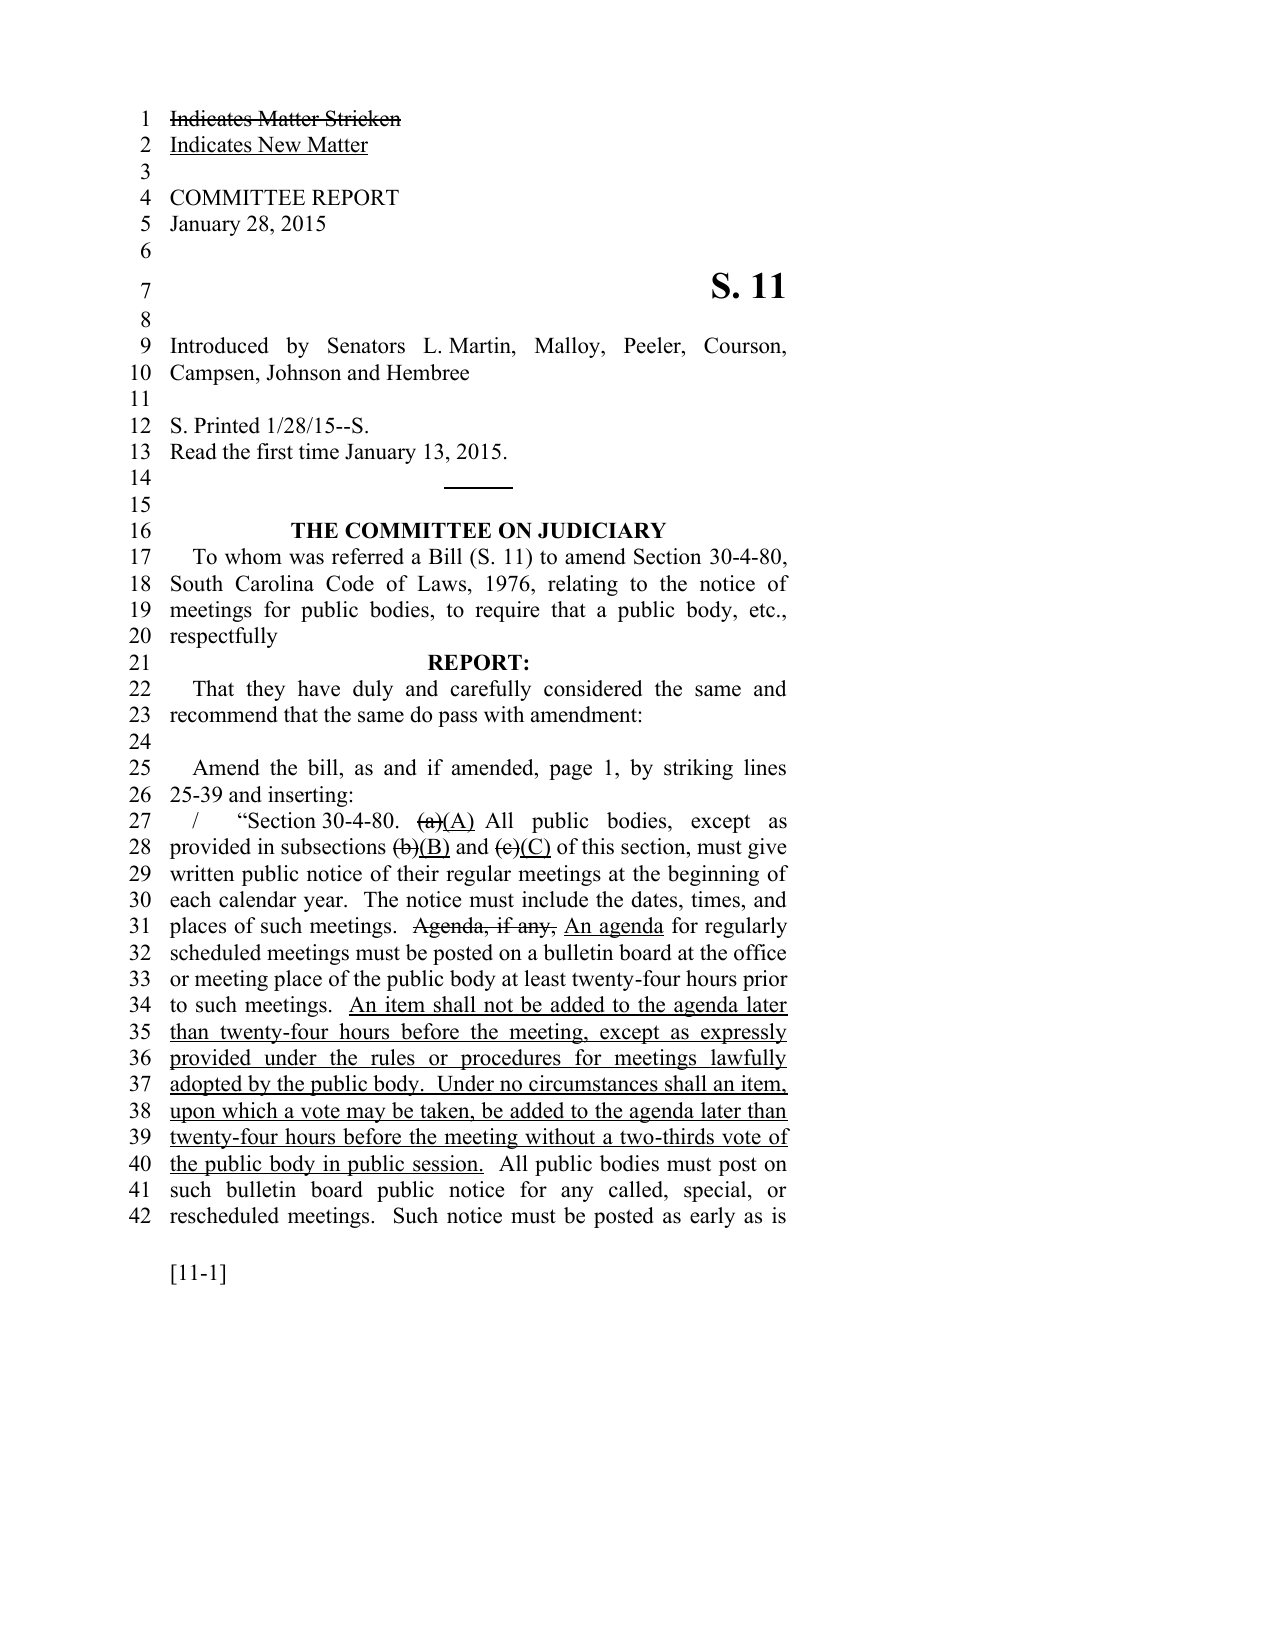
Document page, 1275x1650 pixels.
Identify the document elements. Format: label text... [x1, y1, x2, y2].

text REPORT: [169, 649, 787, 675]
text COMMITTEE REPORT [169, 184, 787, 210]
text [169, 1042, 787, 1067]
text Introduced by Senators L. Martin, Malloy, Peeler, Courson, Campsen, Johnson and Hembree [169, 333, 787, 385]
text To whom was referred a Bill (S. 11) to amend Section 30-4-80, South Carolina Code of Laws, 1976, relating to the notice of meetings for public bodies, to require that a public body, etc., respectfully [169, 543, 787, 649]
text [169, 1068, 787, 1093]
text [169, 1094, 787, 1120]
text Indicates New Matter [169, 131, 787, 158]
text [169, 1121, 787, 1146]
text January 28, 2015 [169, 210, 787, 237]
text THE COMMITTEE ON JUDICIARY [169, 517, 787, 543]
text S. 11 [169, 263, 787, 306]
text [169, 1147, 787, 1229]
text Read the first time January 13, 2015. [169, 438, 787, 464]
text Indicates Matter Stricken [169, 105, 787, 131]
text Amend the bill, as and if amended, page 1, by striking lines 25-39 and inserting: [169, 754, 787, 807]
text That they have duly and carefully considered the same and recommend that the same do pass with amendment: [169, 675, 787, 728]
text S. Printed 1/28/15--S. [169, 412, 787, 438]
